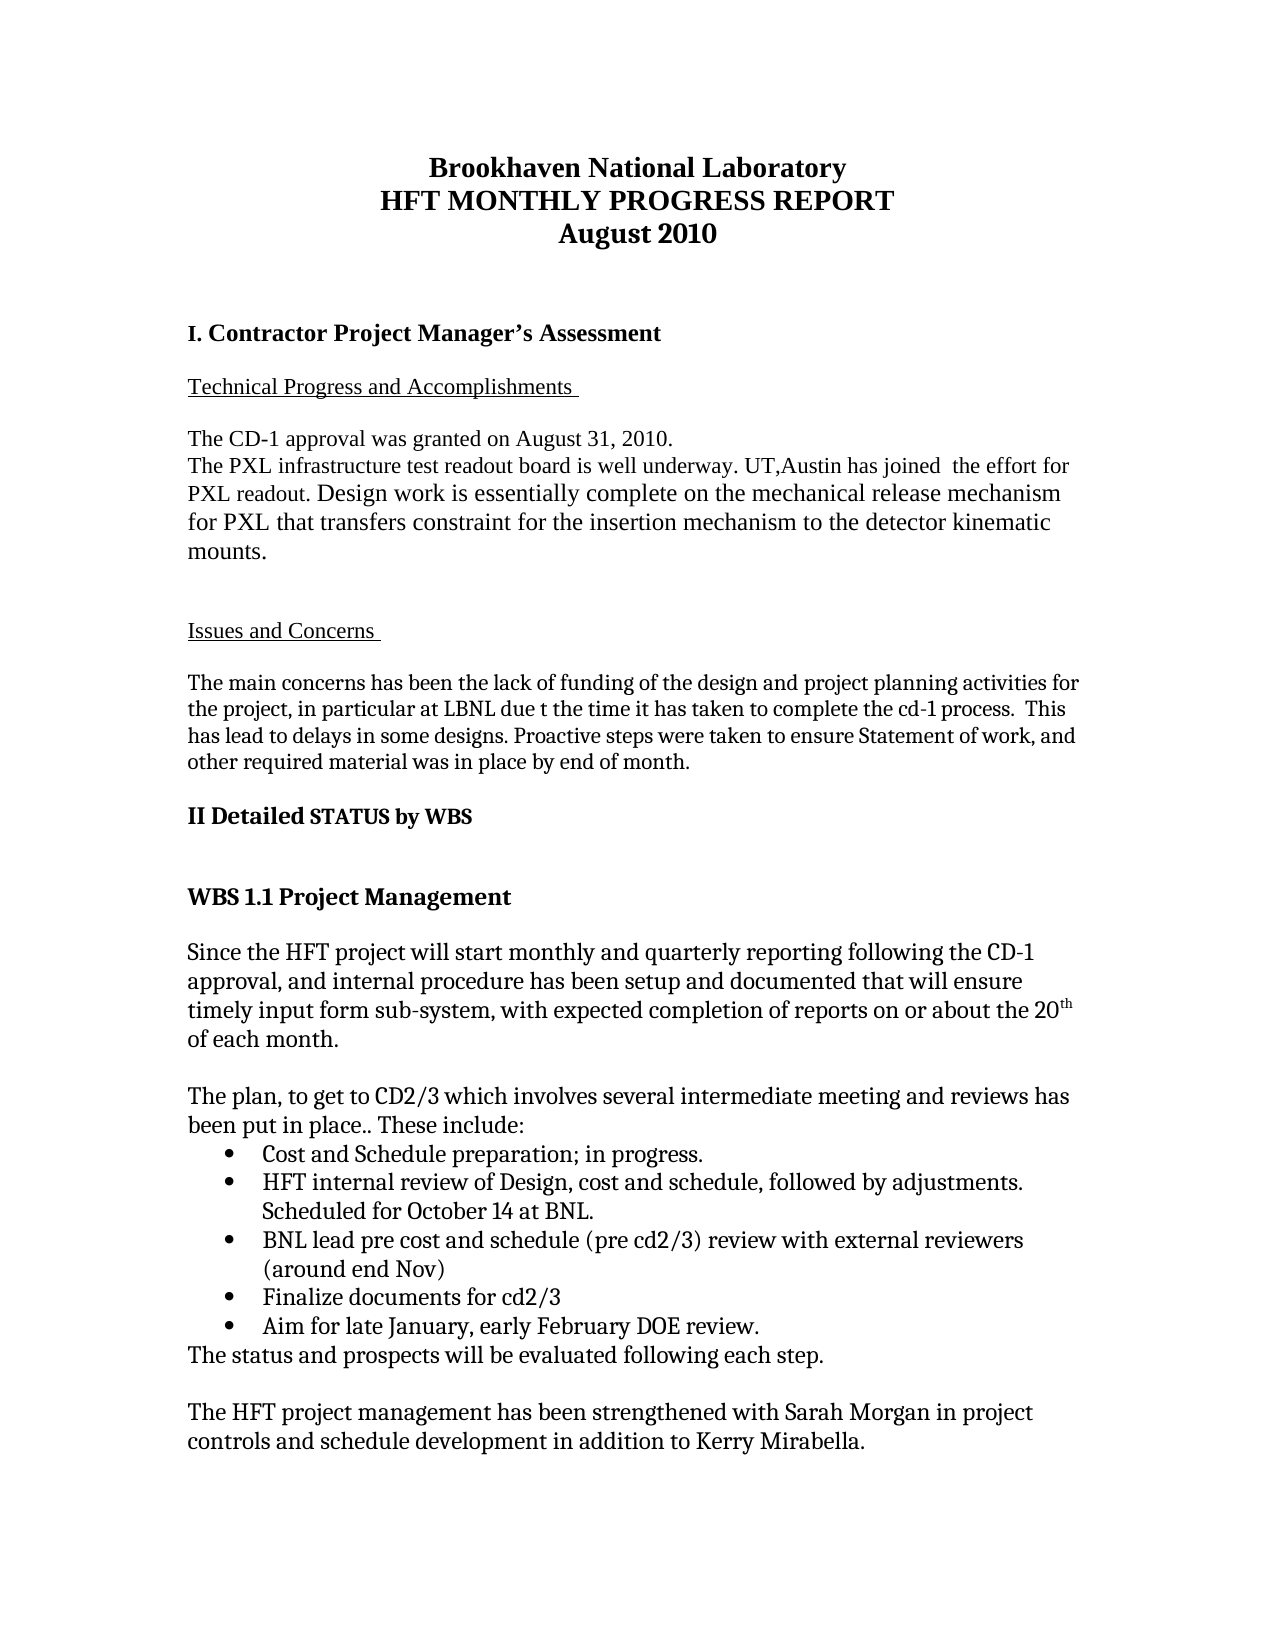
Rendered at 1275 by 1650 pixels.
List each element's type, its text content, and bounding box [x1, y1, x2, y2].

text HFT MONTHLY PROGRESS REPORT [187, 183, 1087, 217]
text August 2010 [187, 217, 1087, 251]
text Since the HFT project will start monthly and quarterly reporting following the CD-1 approval, and internal procedure has been setup and documented that will ensure timely input form sub-system, with expected completion of reports on or about the 20th of each month. [187, 938, 1087, 1053]
list Finalize documents for cd2/3 [225, 1283, 1087, 1312]
text The CD-1 approval was granted on August 31, 2010. [187, 426, 1087, 452]
list Cost and Schedule preparation; in progress. [225, 1139, 1087, 1168]
text The PXL infrastructure test readout board is well underway. UT,Austin has joined the effort for PXL readout. Design work is essentially complete on the mechanical release mechanism for PXL that transfers constraint for the insertion mechanism to the detector kinematic mounts. [187, 452, 1087, 564]
list Aim for late January, early February DOE review. [225, 1312, 1087, 1341]
text The main concerns has been the lack of funding of the design and project planning activities for the project, in particular at LBNL due t the time it has taken to complete the cd-1 process. This has lead to delays in some designs. Proactive steps were taken to ensure Statement of work, and other required material was in place by end of month. [187, 670, 1087, 775]
text The plan, to get to CD2/3 which involves several intermediate meeting and reviews has been put in place.. These include: [187, 1082, 1087, 1139]
text WBS 1.1 Project Management [187, 883, 1087, 912]
list BNL lead pre cost and schedule (pre cd2/3) review with external reviewers (around end Nov) [225, 1226, 1087, 1283]
text Brookhaven National Laboratory [187, 150, 1087, 183]
text Technical Progress and Accomplishments [187, 373, 1087, 399]
text The status and prospects will be evaluated following each step. [187, 1341, 1087, 1369]
text II Detailed STATUS by WBS [187, 802, 1087, 830]
text The HFT project management has been strengthened with Sarah Morgan in project controls and schedule development in addition to Kerry Mirabella. [187, 1398, 1087, 1456]
text I. Contractor Project Manager’s Assessment [187, 318, 1087, 346]
list HFT internal review of Design, cost and schedule, followed by adjustments. Scheduled for October 14 at BNL. [225, 1168, 1087, 1226]
text Issues and Concerns [187, 617, 1087, 643]
